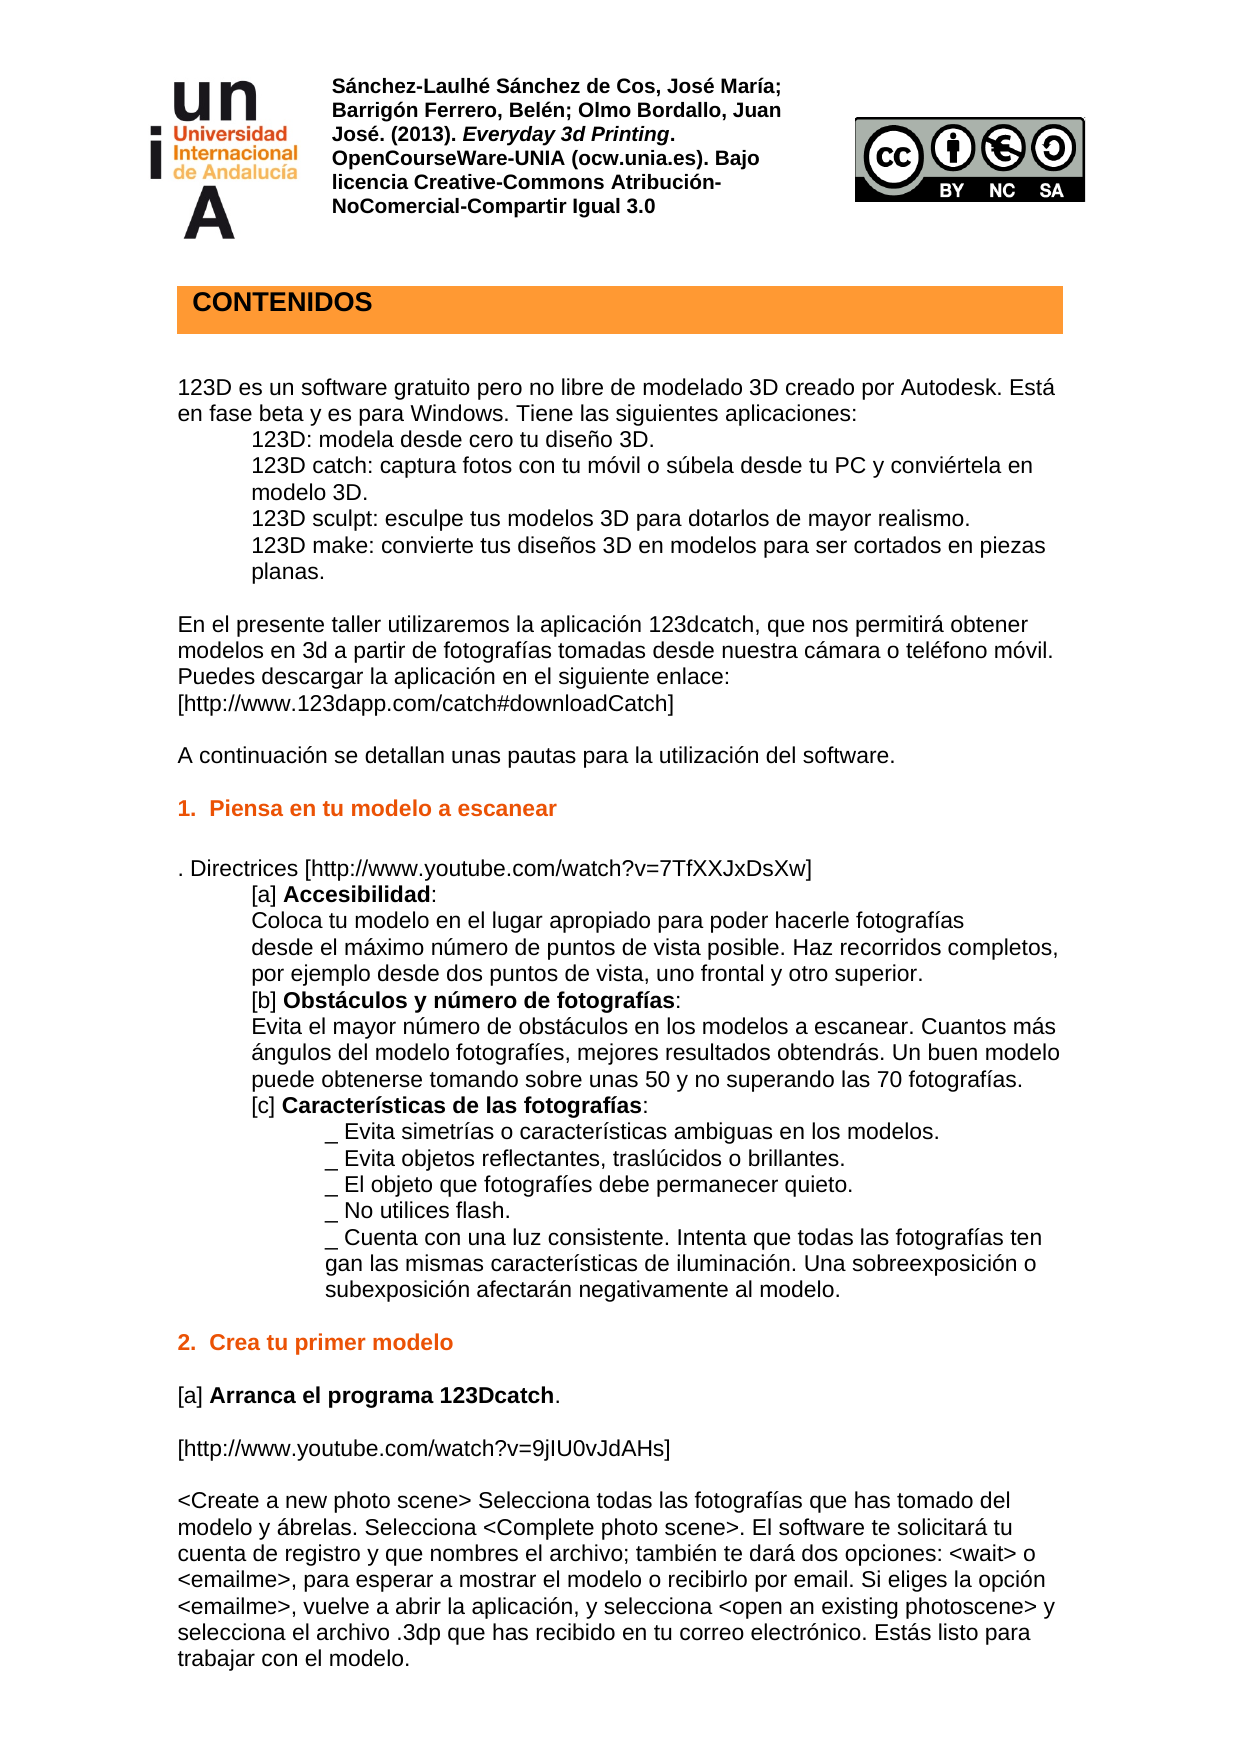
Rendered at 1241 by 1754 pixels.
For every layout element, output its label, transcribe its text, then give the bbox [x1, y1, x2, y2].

text [c] Características de las fotografías: [177, 1092, 1063, 1118]
text A continuación se detallan unas pautas para la utilización del software. [177, 742, 1063, 769]
text En el presente taller utilizaremos la aplicación 123dcatch, que nos permitirá obtener modelos en 3d a partir de fotografías tomadas desde nuestra cámara o teléfono móvil. Puedes descargar la aplicación en el siguiente enlace: [http://www.123dapp.com/catch#downloadCatch] [177, 611, 1063, 716]
text 123D sculpt: esculpe tus modelos 3D para dotarlos de mayor realismo. [177, 505, 1063, 532]
text [a] Arranca el programa 123Dcatch. [177, 1382, 1063, 1408]
text modelo y ábrelas. Selecciona <Complete photo scene>. El software te solicitará tu [177, 1514, 1063, 1540]
text 123D catch: captura fotos con tu móvil o súbela desde tu PC y conviértela en modelo 3D. [177, 452, 1063, 505]
text 123D: modela desde cero tu diseño 3D. [177, 426, 1063, 452]
text [a] Accesibilidad: [177, 881, 1063, 907]
text trabajar con el modelo. [177, 1645, 1063, 1672]
text Coloca tu modelo en el lugar apropiado para poder hacerle fotografías [177, 907, 1063, 934]
text desde el máximo número de puntos de vista posible. Haz recorridos completos, por ejemplo desde dos puntos de vista, uno frontal y otro superior. [177, 934, 1063, 987]
text 123D make: convierte tus diseños 3D en modelos para ser cortados en piezas planas. [177, 532, 1063, 584]
text Evita el mayor número de obstáculos en los modelos a escanear. Cuantos más ángulos del modelo fotografíes, mejores resultados obtendrás. Un buen modelo puede obtenerse tomando sobre unas 50 y no superando las 70 fotografías. [177, 1013, 1063, 1092]
text <Create a new photo scene> Selecciona todas las fotografías que has tomado del [177, 1487, 1063, 1514]
text _ Evita objetos reflectantes, traslúcidos o brillantes. [177, 1145, 1063, 1171]
text cuenta de registro y que nombres el archivo; también te dará dos opciones: <wait> o [177, 1540, 1063, 1566]
text [http://www.youtube.com/watch?v=9jIU0vJdAHs] [177, 1434, 1063, 1461]
text CONTENIDOS [177, 286, 1063, 317]
text . Directrices [http://www.youtube.com/watch?v=7TfXXJxDsXw] [177, 855, 1063, 881]
text [b] Obstáculos y número de fotografías: [177, 987, 1063, 1013]
text <emailme>, para esperar a mostrar el modelo o recibirlo por email. Si eliges la opción [177, 1566, 1063, 1593]
text _ El objeto que fotografíes debe permanecer quieto. [177, 1171, 1063, 1197]
text 123D es un software gratuito pero no libre de modelado 3D creado por Autodesk. Está en fase beta y es para Windows. Tiene las siguientes aplicaciones: [177, 373, 1063, 426]
text selecciona el archivo .3dp que has recibido en tu correo electrónico. Estás listo para [177, 1619, 1063, 1645]
picture [147, 77, 302, 242]
text <emailme>, vuelve a abrir la aplicación, y selecciona <open an existing photoscene> y [177, 1593, 1063, 1619]
text 2. Crea tu primer modelo [177, 1329, 1063, 1356]
text _ No utilices flash. [177, 1197, 1063, 1224]
text _ Cuenta con una luz consistente. Intenta que todas las fotografías ten gan las mismas características de iluminación. Una sobreexposición o subexposición afectarán negativamente al modelo. [177, 1224, 1063, 1303]
text _ Evita simetrías o características ambiguas en los modelos. [177, 1118, 1063, 1145]
text 1. Piensa en tu modelo a escanear [177, 795, 1063, 821]
